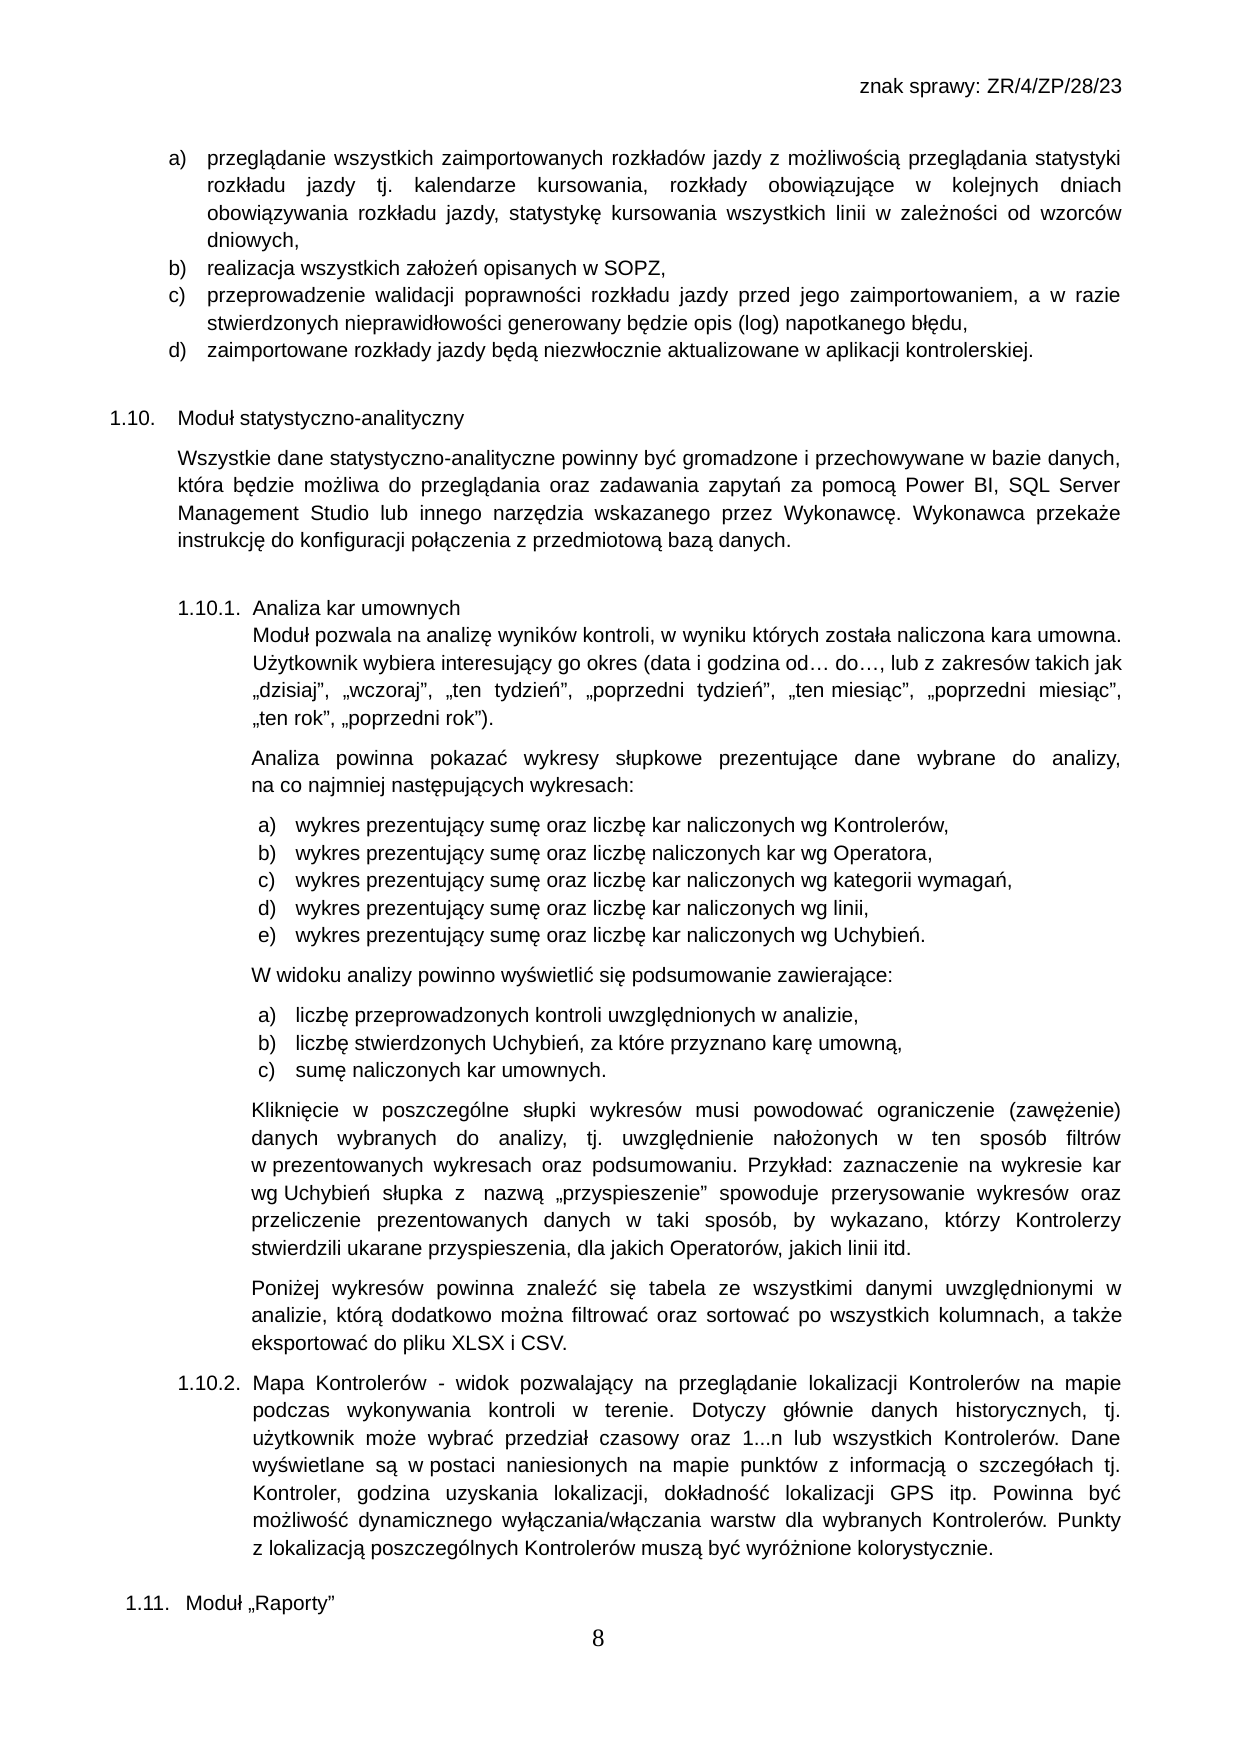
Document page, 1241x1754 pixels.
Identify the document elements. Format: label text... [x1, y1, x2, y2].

list Moduł statystyczno-analityczny [103, 406, 1122, 429]
text W widoku analizy powinno wyświetlić się podsumowanie zawierające: [251, 963, 1122, 987]
list Analiza kar umownych [177, 596, 1122, 619]
text Kliknięcie w poszczególne słupki wykresów musi powodować ograniczenie (zawężenie) danych wybranych do analizy, tj. uwzględnienie nałożonych w ten sposób filtrów w prezentowanych wykresach oraz podsumowaniu. Przykład: zaznaczenie na wykresie kar wg Uchybień słupka z nazwą „przyspieszenie” spowoduje przerysowanie wykresów oraz przeliczenie prezentowanych danych w taki sposób, by wykazano, którzy Kontrolerzy stwierdzili ukarane przyspieszenia, dla jakich Operatorów, jakich linii itd. [251, 1098, 1122, 1259]
list sumę naliczonych kar umownych. [258, 1058, 1122, 1082]
list wykres prezentujący sumę oraz liczbę naliczonych kar wg Operatora, [258, 841, 1122, 864]
text Wszystkie dane statystyczno-analityczne powinny być gromadzone i przechowywane w bazie danych, która będzie możliwa do przeglądania oraz zadawania zapytań za pomocą Power BI, SQL Server Management Studio lub innego narzędzia wskazanego przez Wykonawcę. Wykonawca przekaże instrukcję do konfiguracji połączenia z przedmiotową bazą danych. [177, 446, 1122, 552]
text Poniżej wykresów powinna znaleźć się tabela ze wszystkimi danymi uwzględnionymi w analizie, którą dodatkowo można filtrować oraz sortować po wszystkich kolumnach, a także eksportować do pliku XLSX i CSV. [251, 1276, 1122, 1354]
list Moduł „Raporty” [119, 1591, 1122, 1614]
list przeglądanie wszystkich zaimportowanych rozkładów jazdy z możliwością przeglądania statystyki rozkładu jazdy tj. kalendarze kursowania, rozkłady obowiązujące w kolejnych dniach obowiązywania rozkładu jazdy, statystykę kursowania wszystkich linii w zależności od wzorców dniowych, [162, 146, 1122, 252]
list wykres prezentujący sumę oraz liczbę kar naliczonych wg kategorii wymagań, [258, 868, 1122, 892]
list przeprowadzenie walidacji poprawności rozkładu jazdy przed jego zaimportowaniem, a w razie stwierdzonych nieprawidłowości generowany będzie opis (log) napotkanego błędu, [162, 283, 1122, 334]
list Moduł pozwala na analizę wyników kontroli, w wyniku których została naliczona kara umowna. Użytkownik wybiera interesujący go okres (data i godzina od… do…, lub z zakresów takich jak „dzisiaj”, „wczoraj”, „ten tydzień”, „poprzedni tydzień”, „ten miesiąc”, „poprzedni miesiąc”, „ten rok”, „poprzedni rok”). [252, 623, 1122, 729]
list wykres prezentujący sumę oraz liczbę kar naliczonych wg Uchybień. [258, 923, 1122, 947]
list wykres prezentujący sumę oraz liczbę kar naliczonych wg linii, [258, 896, 1122, 919]
list liczbę stwierdzonych Uchybień, za które przyznano karę umowną, [258, 1031, 1122, 1054]
list liczbę przeprowadzonych kontroli uwzględnionych w analizie, [258, 1003, 1122, 1027]
list realizacja wszystkich założeń opisanych w SOPZ, [162, 256, 1122, 279]
list wykres prezentujący sumę oraz liczbę kar naliczonych wg Kontrolerów, [258, 813, 1122, 837]
text Analiza powinna pokazać wykresy słupkowe prezentujące dane wybrane do analizy, na co najmniej następujących wykresach: [251, 746, 1122, 797]
list Mapa Kontrolerów - widok pozwalający na przeglądanie lokalizacji Kontrolerów na mapie podczas wykonywania kontroli w terenie. Dotyczy głównie danych historycznych, tj. użytkownik może wybrać przedział czasowy oraz 1...n lub wszystkich Kontrolerów. Dane wyświetlane są w postaci naniesionych na mapie punktów z informacją o szczegółach tj. Kontroler, godzina uzyskania lokalizacji, dokładność lokalizacji GPS itp. Powinna być możliwość dynamicznego wyłączania/włączania warstw dla wybranych Kontrolerów. Punkty z lokalizacją poszczególnych Kontrolerów muszą być wyróżnione kolorystycznie. [177, 1371, 1122, 1559]
list zaimportowane rozkłady jazdy będą niezwłocznie aktualizowane w aplikacji kontrolerskiej. [162, 338, 1122, 362]
